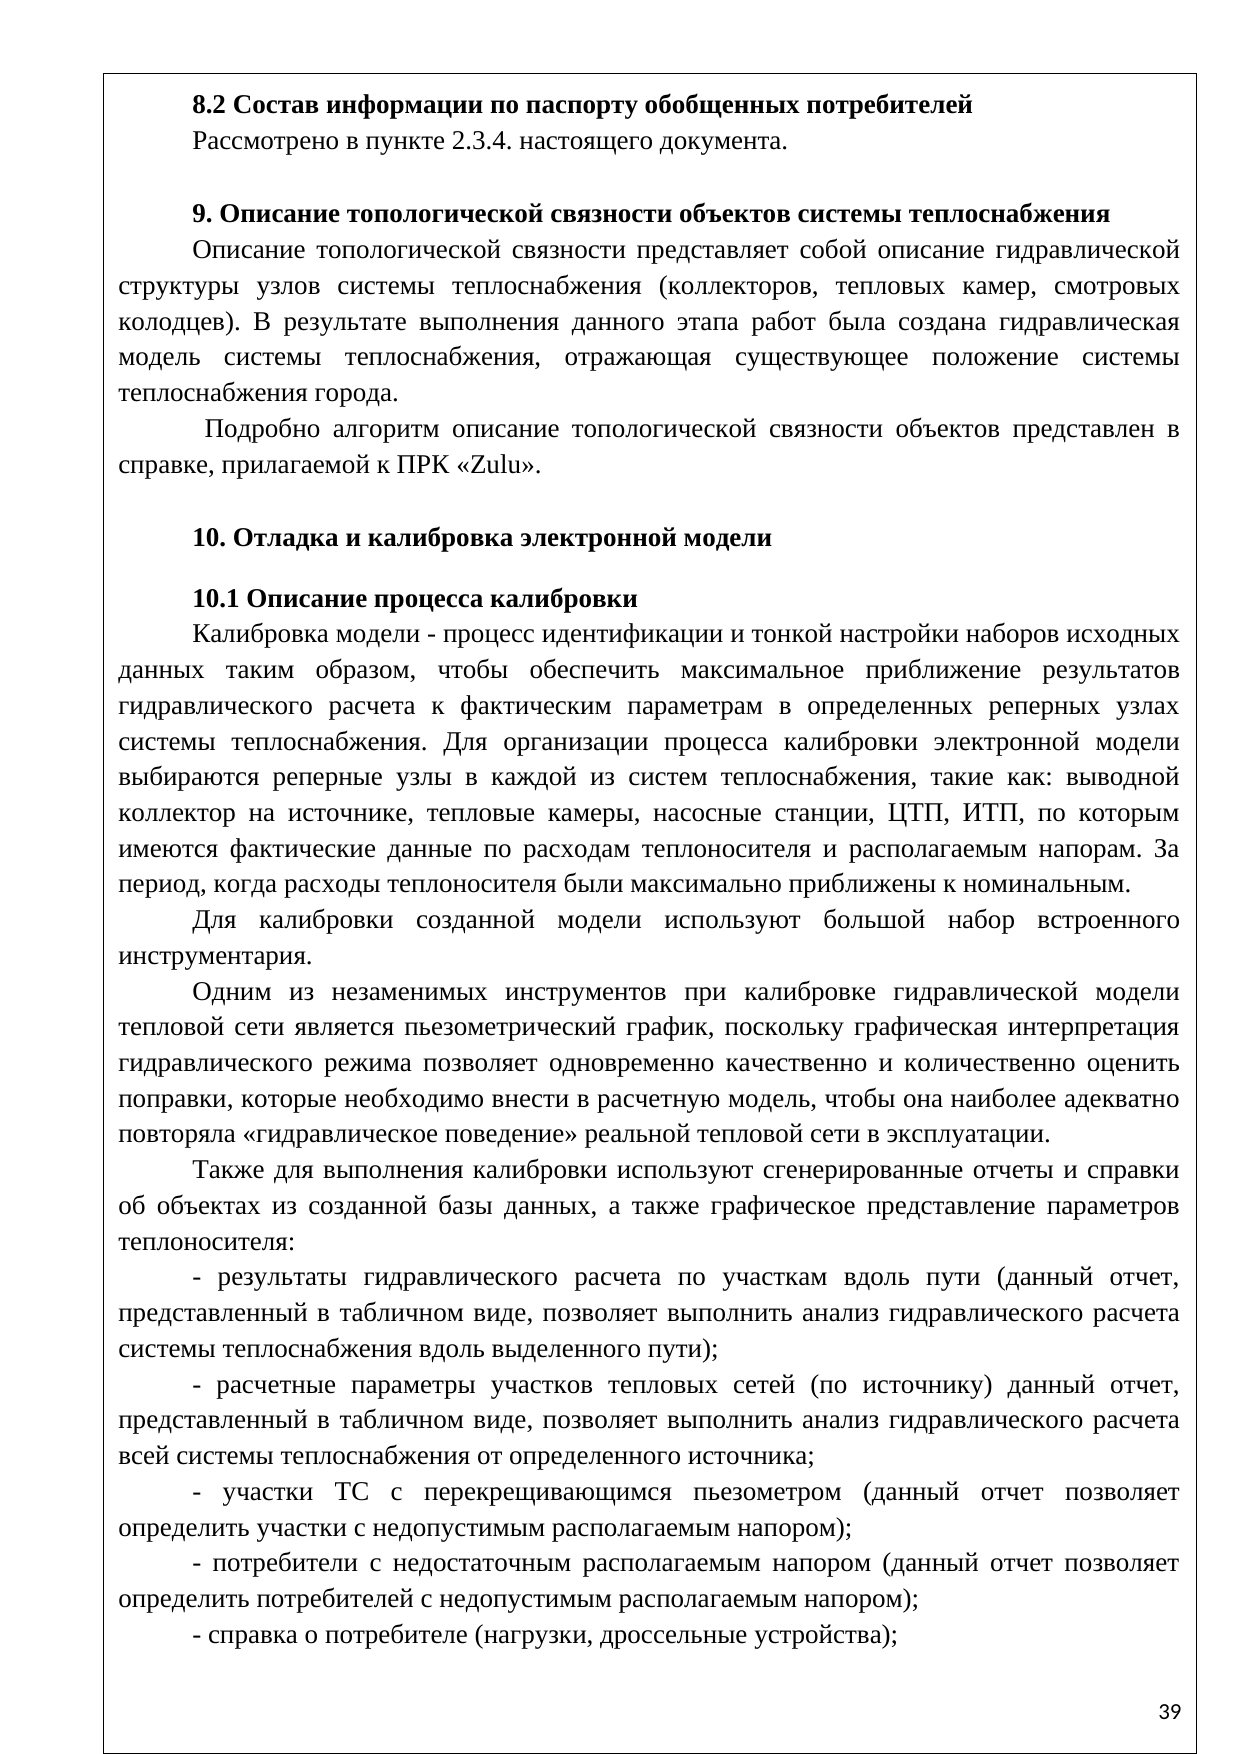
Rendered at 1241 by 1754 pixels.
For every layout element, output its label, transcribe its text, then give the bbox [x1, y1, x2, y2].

subtitle 10. Отладка и калибровка электронной модели [118, 521, 1181, 552]
text - участки ТС с перекрещивающимся пьезометром (данный отчет позволяет определить участки с недопустимым располагаемым напором); [118, 1475, 1181, 1542]
subtitle 9. Описание топологической связности объектов системы теплоснабжения [118, 198, 1181, 229]
text Также для выполнения калибровки используют сгенерированные отчеты и справки об объектах из созданной базы данных, а также графическое представление параметров теплоносителя: [118, 1153, 1181, 1256]
text - расчетные параметры участков тепловых сетей (по источнику) данный отчет, представленный в табличном виде, позволяет выполнить анализ гидравлического расчета всей системы теплоснабжения от определенного источника; [118, 1368, 1181, 1470]
text Подробно алгоритм описание топологической связности объектов представлен в справке, прилагаемой к ПРК «Zulu». [118, 412, 1181, 479]
text Одним из незаменимых инструментов при калибровке гидравлической модели тепловой сети является пьезометрический график, поскольку графическая интерпретация гидравлического режима позволяет одновременно качественно и количественно оценить поправки, которые необходимо внести в расчетную модель, чтобы она наиболее адекватно повторяла «гидравлическое поведение» реальной тепловой сети в эксплуатации. [118, 975, 1181, 1149]
text - потребители с недостаточным располагаемым напором (данный отчет позволяет определить потребителей с недопустимым располагаемым напором); [118, 1546, 1181, 1613]
text - результаты гидравлического расчета по участкам вдоль пути (данный отчет, представленный в табличном виде, позволяет выполнить анализ гидравлического расчета системы теплоснабжения вдоль выделенного пути); [118, 1261, 1181, 1363]
text - справка о потребителе (нагрузки, дроссельные устройства); [118, 1618, 1181, 1649]
text Рассмотрено в пункте 2.3.4. настоящего документа. [118, 124, 1181, 156]
subtitle 10.1 Описание процесса калибровки [118, 582, 1181, 613]
text Описание топологической связности представляет собой описание гидравлической структуры узлов системы теплоснабжения (коллекторов, тепловых камер, смотровых колодцев). В результате выполнения данного этапа работ была создана гидравлическая модель системы теплоснабжения, отражающая существующее положение системы теплоснабжения города. [118, 233, 1181, 407]
text Для калибровки созданной модели используют большой набор встроенного инструментария. [118, 903, 1181, 970]
subtitle 8.2 Состав информации по паспорту обобщенных потребителей [118, 89, 1181, 120]
text Калибровка модели - процесс идентификации и тонкой настройки наборов исходных данных таким образом, чтобы обеспечить максимальное приближение результатов гидравлического расчета к фактическим параметрам в определенных реперных узлах системы теплоснабжения. Для организации процесса калибровки электронной модели выбираются реперные узлы в каждой из систем теплоснабжения, такие как: выводной коллектор на источнике, тепловые камеры, насосные станции, ЦТП, ИТП, по которым имеются фактические данные по расходам теплоносителя и располагаемым напорам. За период, когда расходы теплоносителя были максимально приближены к номинальным. [118, 617, 1181, 899]
